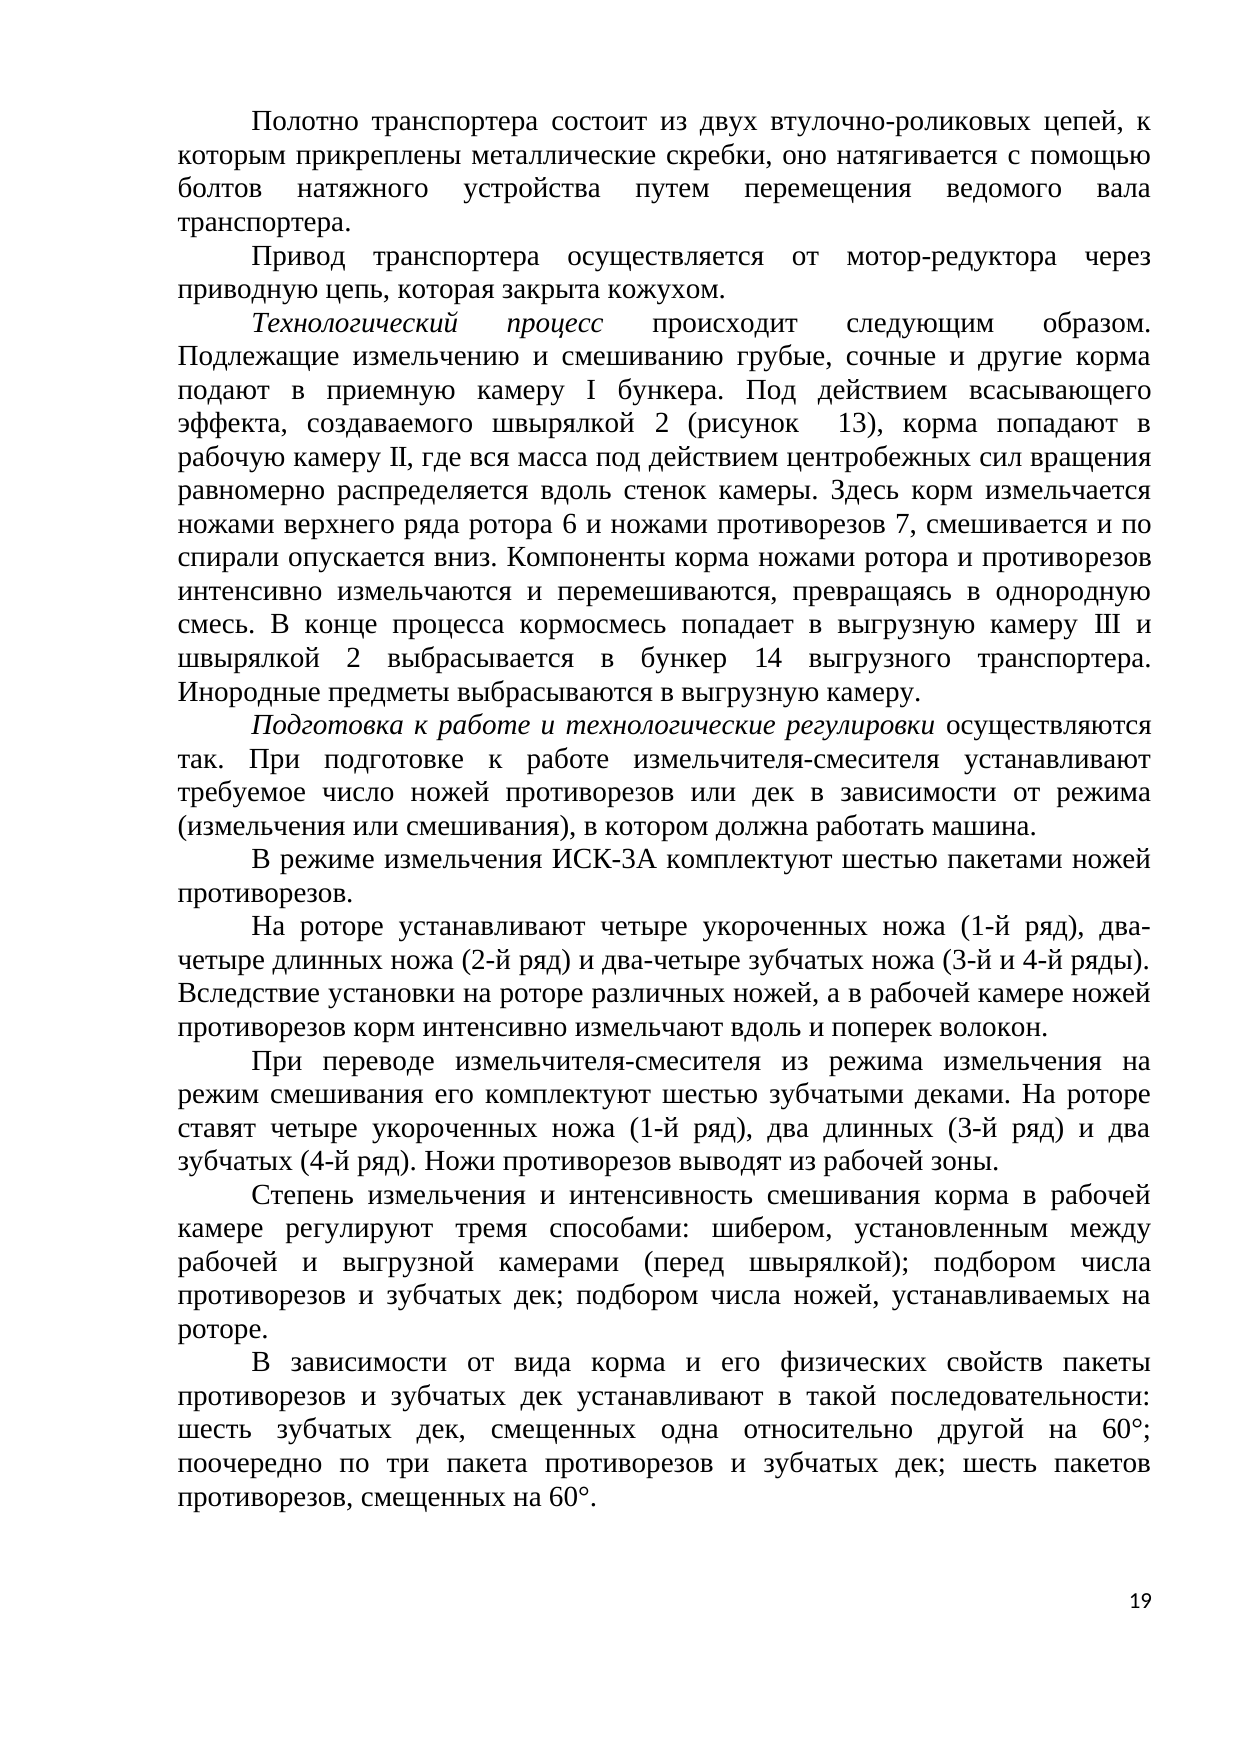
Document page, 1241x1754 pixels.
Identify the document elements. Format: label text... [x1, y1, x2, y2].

text В режиме измельчения ИСК-3А комплектуют шестью пакетами ножей противорезов. [177, 841, 1152, 908]
text Привод транспортера осуществляется от мотор-редуктора через приводную цепь, которая закрыта кожухом. [177, 238, 1152, 305]
text На роторе устанавливают четыре укороченных ножа (1-й ряд), два-четыре длинных ножа (2-й ряд) и два-четыре зубчатых ножа (3-й и 4-й ряды). Вследствие установки на роторе различных ножей, а в рабочей камере ножей противорезов корм интенсивно измельчают вдоль и поперек волокон. [177, 908, 1152, 1043]
text Степень измельчения и интенсивность смешивания корма в рабочей камере регулируют тремя способами: шибером, установленным между рабочей и выгрузной камерами (перед швырялкой); подбором числа противорезов и зубчатых дек; подбором числа ножей, устанавливаемых на роторе. [177, 1177, 1152, 1344]
text Подготовка к работе и технологические регулировки осуществляются так. При подготовке к работе измельчителя-смесителя устанавливают требуемое число ножей противорезов или дек в зависимости от режима (измельчения или смешивания), в котором должна работать машина. [177, 707, 1152, 841]
text При переводе измельчителя-смесителя из режима измельчения на режим смешивания его комплектуют шестью зубчатыми деками. На роторе ставят четыре укороченных ножа (1-й ряд), два длинных (3-й ряд) и два зубчатых (4-й ряд). Ножи противорезов выводят из рабочей зоны. [177, 1043, 1152, 1177]
text Технологический процесс происходит следующим образом. Подлежащие измельчению и смешиванию грубые, сочные и другие корма подают в приемную камеру I бункера. Под действием всасывающего эффекта, создаваемого швырялкой 2 (рисунок 13), корма попадают в рабочую камеру II, где вся масса под действием центробежных сил вращения равномерно распределяется вдоль стенок камеры. Здесь корм измельчается ножами верхнего ряда ротора 6 и ножами противорезов 7, смешивается и по спирали опускается вниз. Компоненты корма ножами ротора и противорезов интенсивно измельчаются и перемешиваются, превращаясь в однородную смесь. В конце процесса кормосмесь попадает в выгрузную камеру III и швырялкой 2 выбрасывается в бункер 14 выгрузного транспортера. Инородные предметы выбрасываются в выгрузную камеру. [177, 305, 1152, 707]
text В зависимости от вида корма и его физических свойств пакеты противорезов и зубчатых дек устанавливают в такой последовательности: шесть зубчатых дек, смещенных одна относительно другой на 60°; поочередно по три пакета противорезов и зубчатых дек; шесть пакетов противорезов, смещенных на 60°. [177, 1344, 1152, 1512]
text Полотно транспортера состоит из двух втулочно-роликовых цепей, к которым прикреплены металлические скребки, оно натягивается с помощью болтов натяжного устройства путем перемещения ведомого вала транспортера. [177, 103, 1152, 238]
